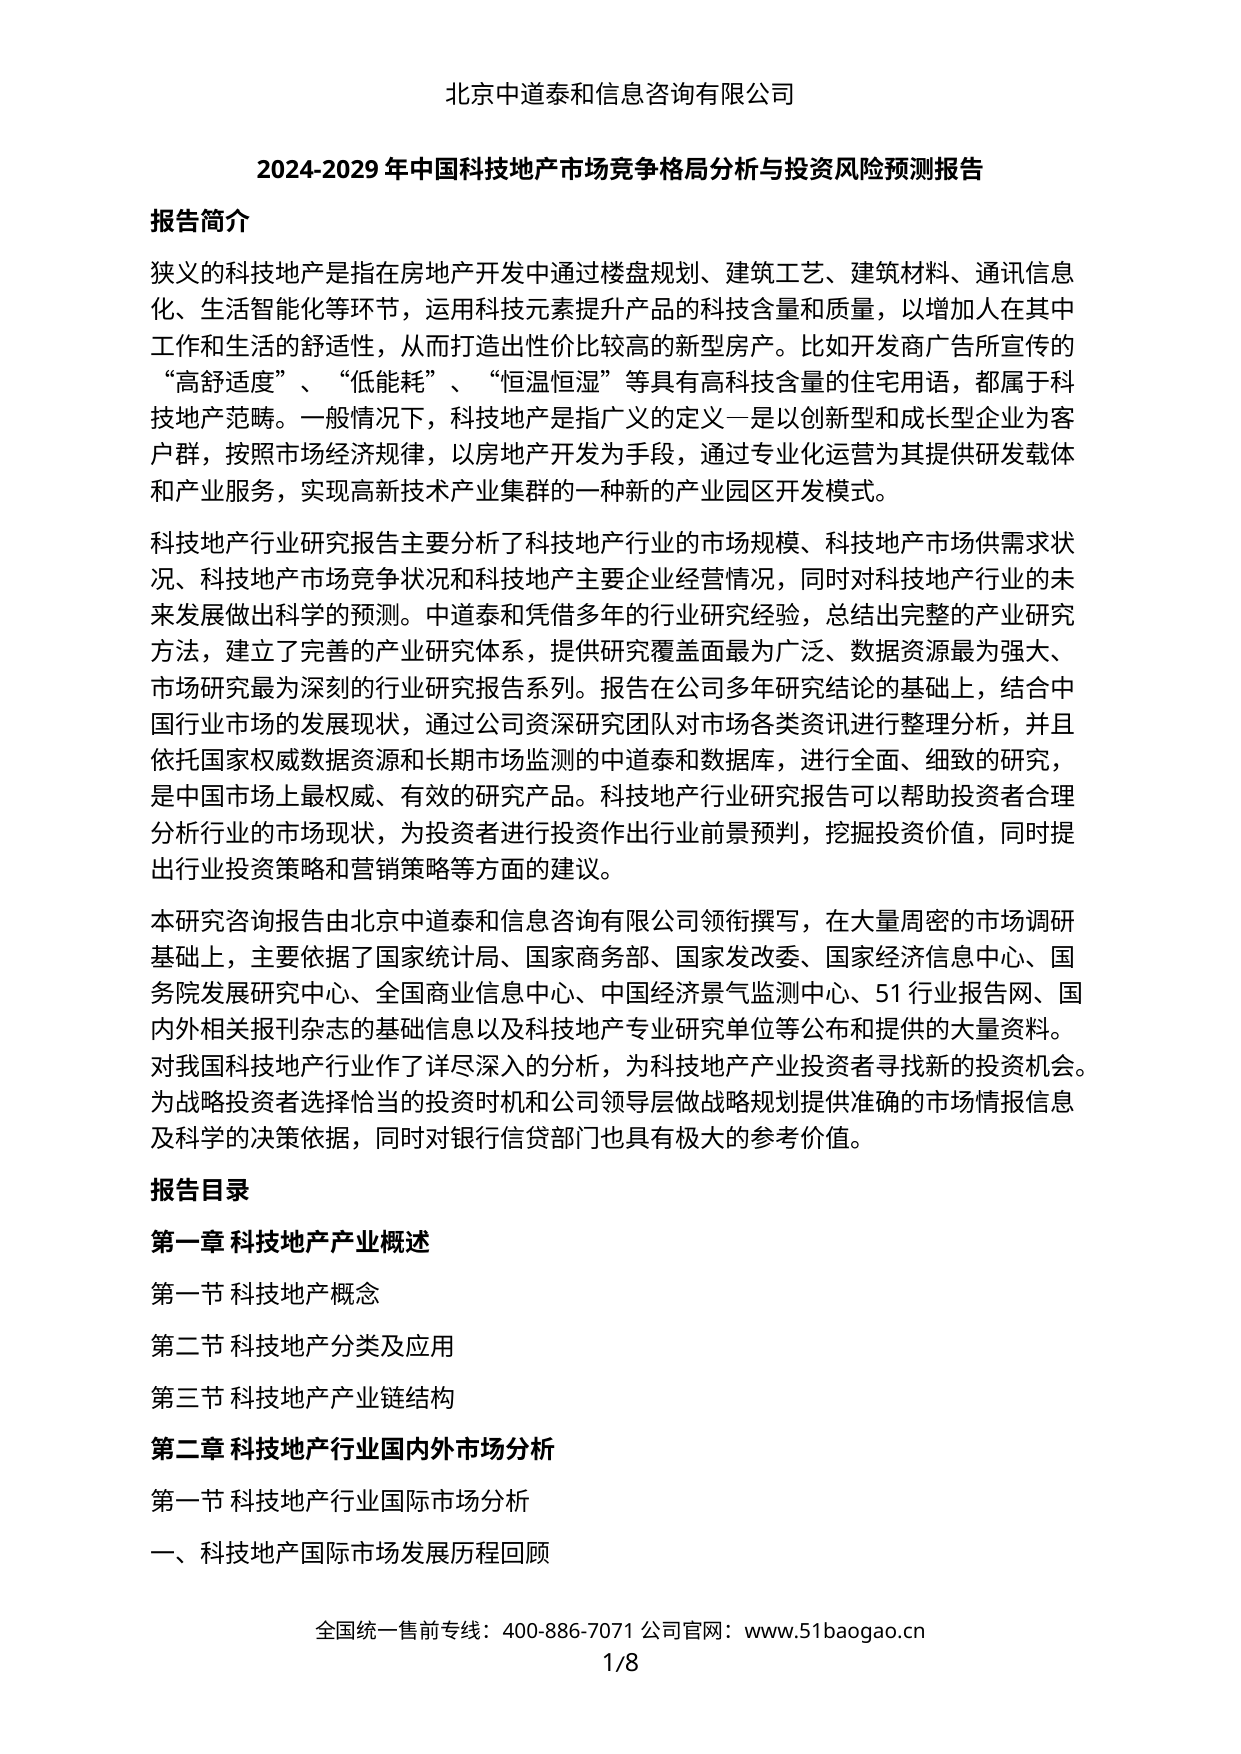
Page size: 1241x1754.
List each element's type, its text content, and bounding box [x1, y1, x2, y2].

text 第二节 科技地产分类及应用 [150, 1326, 1090, 1362]
text 第二章 科技地产行业国内外市场分析 [150, 1430, 1090, 1466]
text 报告简介 [150, 202, 1090, 238]
text 科技地产行业研究报告主要分析了科技地产行业的市场规模、科技地产市场供需求状况、科技地产市场竞争状况和科技地产主要企业经营情况，同时对科技地产行业的未来发展做出科学的预测。中道泰和凭借多年的行业研究经验，总结出完整的产业研究方法，建立了完善的产业研究体系，提供研究覆盖面最为广泛、数据资源最为强大、市场研究最为深刻的行业研究报告系列。报告在公司多年研究结论的基础上，结合中国行业市场的发展现状，通过公司资深研究团队对市场各类资讯进行整理分析，并且依托国家权威数据资源和长期市场监测的中道泰和数据库，进行全面、细致的研究，是中国市场上最权威、有效的研究产品。科技地产行业研究报告可以帮助投资者合理分析行业的市场现状，为投资者进行投资作出行业前景预判，挖掘投资价值，同时提出行业投资策略和营销策略等方面的建议。 [150, 523, 1090, 886]
text 第一章 科技地产产业概述 [150, 1222, 1090, 1259]
text 本研究咨询报告由北京中道泰和信息咨询有限公司领衔撰写，在大量周密的市场调研基础上，主要依据了国家统计局、国家商务部、国家发改委、国家经济信息中心、国务院发展研究中心、全国商业信息中心、中国经济景气监测中心、51行业报告网、国内外相关报刊杂志的基础信息以及科技地产专业研究单位等公布和提供的大量资料。对我国科技地产行业作了详尽深入的分析，为科技地产产业投资者寻找新的投资机会。为战略投资者选择恰当的投资时机和公司领导层做战略规划提供准确的市场情报信息及科学的决策依据，同时对银行信贷部门也具有极大的参考价值。 [150, 901, 1090, 1155]
text 报告目录 [150, 1171, 1090, 1207]
text 第三节 科技地产产业链结构 [150, 1378, 1090, 1414]
text 第一节 科技地产行业国际市场分析 [150, 1482, 1090, 1518]
text 一、科技地产国际市场发展历程回顾 [150, 1534, 1090, 1570]
text 狭义的科技地产是指在房地产开发中通过楼盘规划、建筑工艺、建筑材料、通讯信息化、生活智能化等环节，运用科技元素提升产品的科技含量和质量，以增加人在其中工作和生活的舒适性，从而打造出性价比较高的新型房产。比如开发商广告所宣传的“高舒适度”、“低能耗”、“恒温恒湿”等具有高科技含量的住宅用语，都属于科技地产范畴。一般情况下，科技地产是指广义的定义—是以创新型和成长型企业为客户群，按照市场经济规律，以房地产开发为手段，通过专业化运营为其提供研发载体和产业服务，实现高新技术产业集群的一种新的产业园区开发模式。 [150, 254, 1090, 507]
text 第一节 科技地产概念 [150, 1274, 1090, 1311]
text 2024-2029年中国科技地产市场竞争格局分析与投资风险预测报告 [150, 150, 1090, 186]
